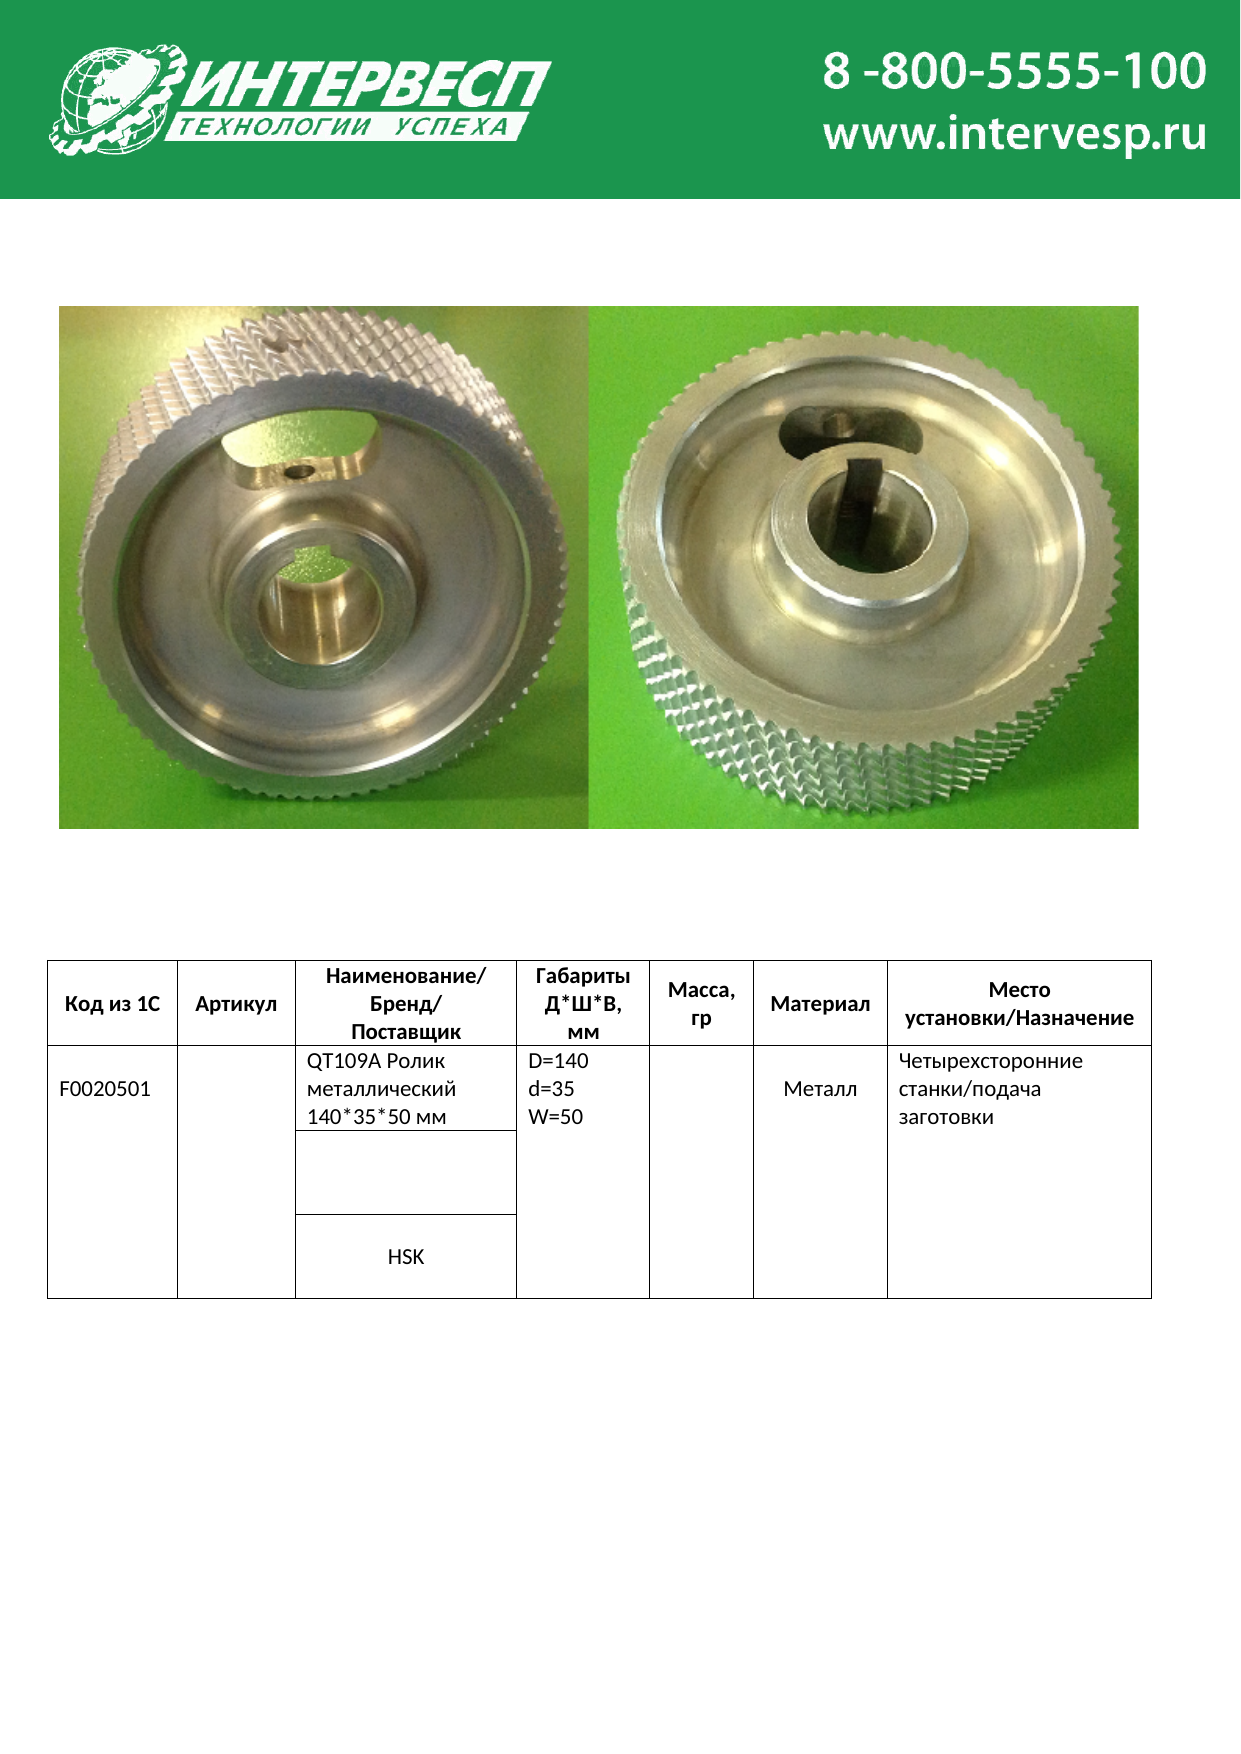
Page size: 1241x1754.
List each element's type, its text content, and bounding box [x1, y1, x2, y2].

table_cell QT109A Ролик металлический 140*35*50 мм [296, 1046, 516, 1130]
table_header Габариты Д*Ш*В, мм [517, 961, 649, 1045]
table_header Артикул [178, 961, 295, 1045]
table_header Материал [754, 961, 887, 1045]
table_cell D=140 d=35 W=50 [517, 1046, 649, 1298]
table_cell Четырехсторонние станки/подача заготовки [888, 1046, 1151, 1298]
table_cell [178, 1046, 295, 1298]
table_header Наименование/ Бренд/ Поставщик [296, 961, 516, 1045]
table_cell [296, 1131, 516, 1214]
table_header Место установки/Назначение [888, 961, 1151, 1045]
table_cell F0020501 [48, 1046, 177, 1298]
table_cell [650, 1046, 753, 1298]
picture [0, 0, 1241, 199]
table_cell HSK [296, 1215, 516, 1298]
table_cell Металл [754, 1046, 887, 1298]
table_header Код из 1С [48, 961, 177, 1045]
table_header Масса, гр [650, 961, 753, 1045]
picture [59, 306, 1139, 829]
